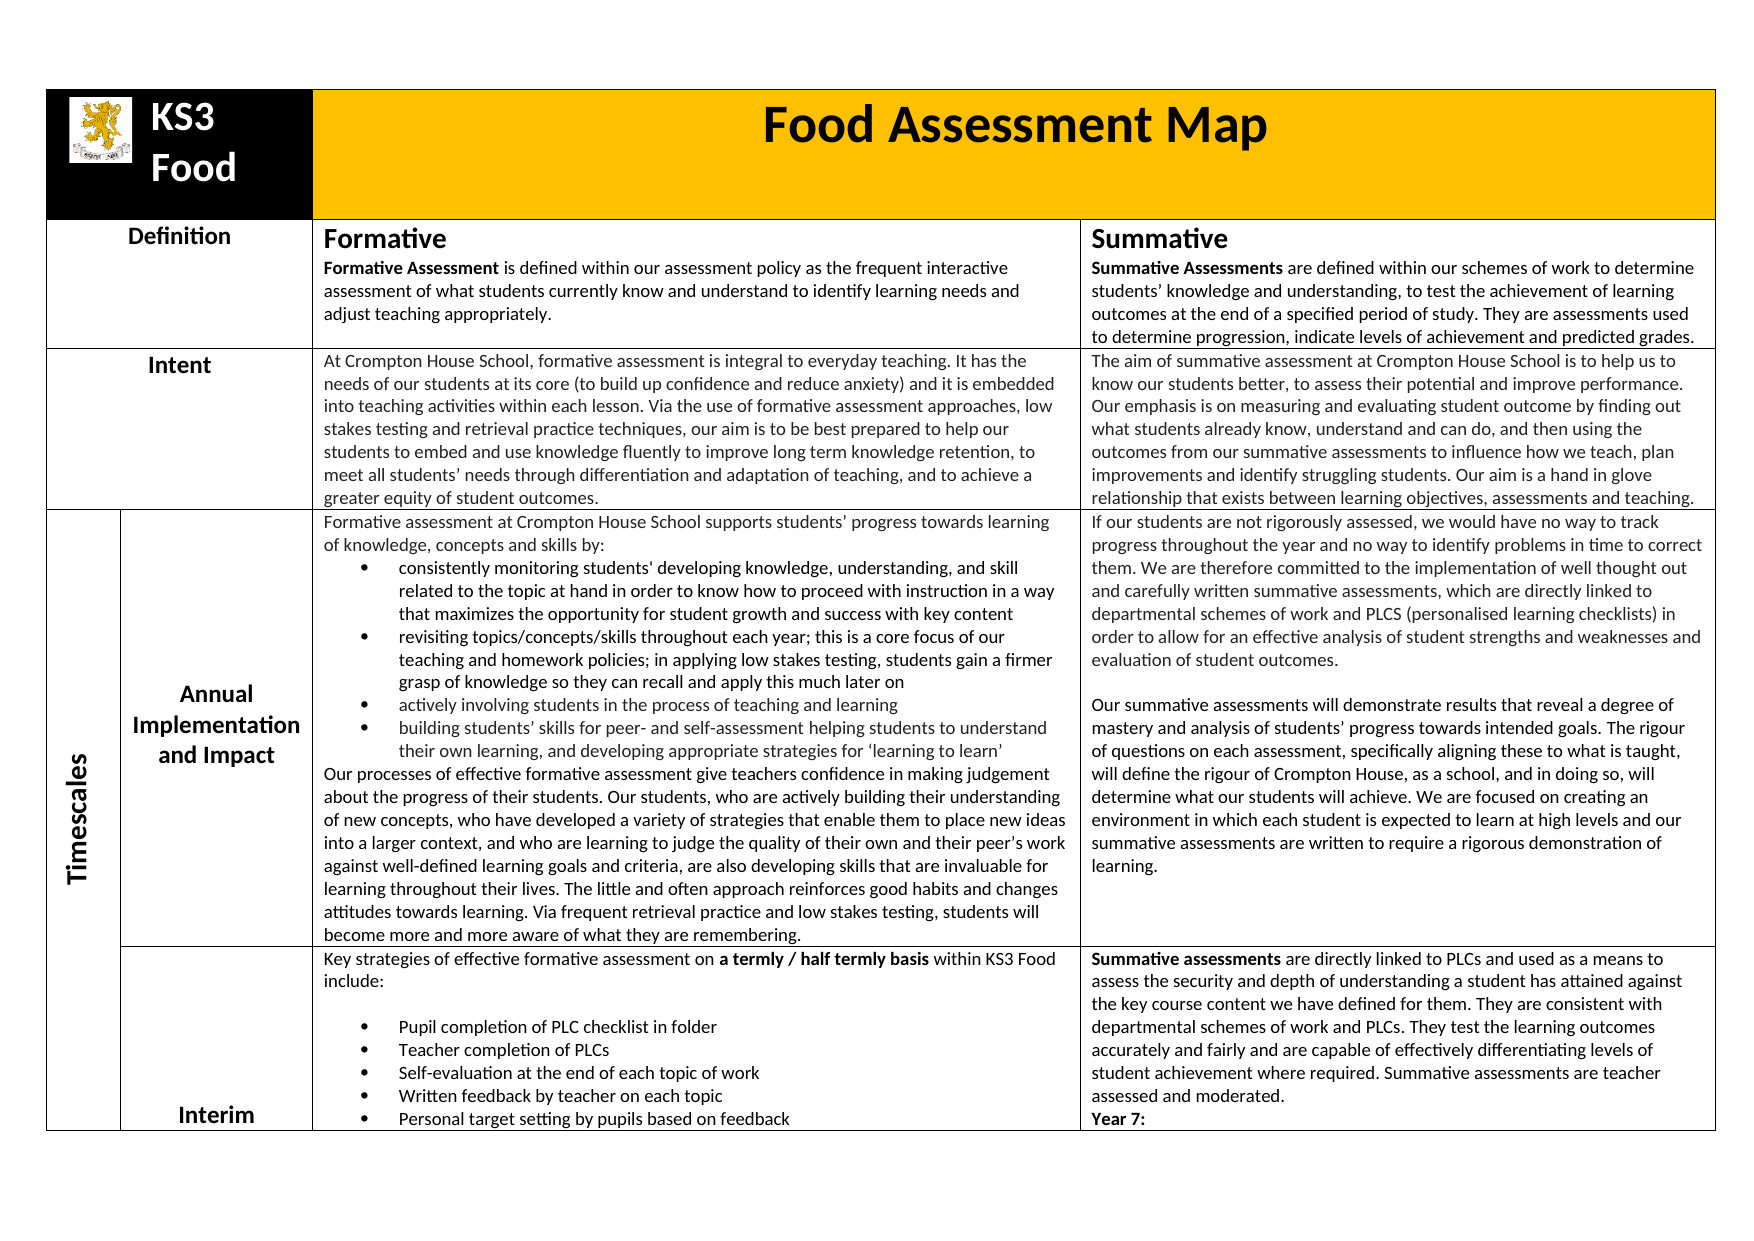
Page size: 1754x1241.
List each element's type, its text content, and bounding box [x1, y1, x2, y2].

table_cell Intent [47, 349, 312, 509]
table_cell If our students are not rigorously assessed, we would have no way to track progress throughout the year and no way to identify problems in time to correct them. We are therefore committed to the implementation of well thought out and carefully written summative assessments, which are directly linked to departmental schemes of work and PLCS (personalised learning checklists) in order to allow for an effective analysis of student strengths and weaknesses and evaluation of student outcomes. Our summative assessments will demonstrate results that reveal a degree of mastery and analysis of students’ progress towards intended goals. The rigour of questions on each assessment, specifically aligning these to what is taught, will define the rigour of Crompton House, as a school, and in doing so, will determine what our students will achieve. We are focused on creating an environment in which each student is expected to learn at high levels and our summative assessments are written to require a rigorous demonstration of learning. [1081, 510, 1715, 946]
table_cell At Crompton House School, formative assessment is integral to everyday teaching. It has the needs of our students at its core (to build up confidence and reduce anxiety) and it is embedded into teaching activities within each lesson. Via the use of formative assessment approaches, low stakes testing and retrieval practice techniques, our aim is to be best prepared to help our students to embed and use knowledge fluently to improve long term knowledge retention, to meet all students’ needs through differentiation and adaptation of teaching, and to achieve a greater equity of student outcomes. [313, 349, 1080, 509]
table_cell Definition [47, 220, 312, 348]
table_cell Formative Formative Assessment is defined within our assessment policy as the frequent interactive assessment of what students currently know and understand to identify learning needs and adjust teaching appropriately. [313, 220, 1080, 348]
picture [69, 97, 133, 163]
table_cell Formative assessment at Crompton House School supports students’ progress towards learning of knowledge, concepts and skills by: consistently monitoring students' developing knowledge, understanding, and skill related to the topic at hand in order to know how to proceed with instruction in a way that maximizes the opportunity for student growth and success with key content revisiting topics/concepts/skills throughout each year; this is a core focus of our teaching and homework policies; in applying low stakes testing, students gain a firmer grasp of knowledge so they can recall and apply this much later on actively involving students in the process of teaching and learning building students’ skills for peer- and self-assessment helping students to understand their own learning, and developing appropriate strategies for ‘learning to learn’ Our processes of effective formative assessment give teachers confidence in making judgement about the progress of their students. Our students, who are actively building their understanding of new concepts, who have developed a variety of strategies that enable them to place new ideas into a larger context, and who are learning to judge the quality of their own and their peer’s work against well-defined learning goals and criteria, are also developing skills that are invaluable for learning throughout their lives. The little and often approach reinforces good habits and changes attitudes towards learning. Via frequent retrieval practice and low stakes testing, students will become more and more aware of what they are remembering. [313, 510, 1080, 946]
table_cell The aim of summative assessment at Crompton House School is to help us to know our students better, to assess their potential and improve performance. Our emphasis is on measuring and evaluating student outcome by finding out what students already know, understand and can do, and then using the outcomes from our summative assessments to influence how we teach, plan improvements and identify struggling students. Our aim is a hand in glove relationship that exists between learning objectives, assessments and teaching. [1081, 349, 1715, 509]
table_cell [313, 947, 1080, 1130]
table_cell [121, 947, 312, 1130]
table_cell Annual Implementation and Impact [121, 510, 312, 946]
table_header KS3 Food [47, 90, 312, 219]
table_header Food Assessment Map [313, 90, 1715, 219]
table_cell Summative Summative Assessments are defined within our schemes of work to determine students’ knowledge and understanding, to test the achievement of learning outcomes at the end of a specified period of study. They are assessments used to determine progression, indicate levels of achievement and predicted grades. [1081, 220, 1715, 348]
table_cell Timescales [47, 510, 120, 1130]
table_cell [1081, 947, 1715, 1130]
